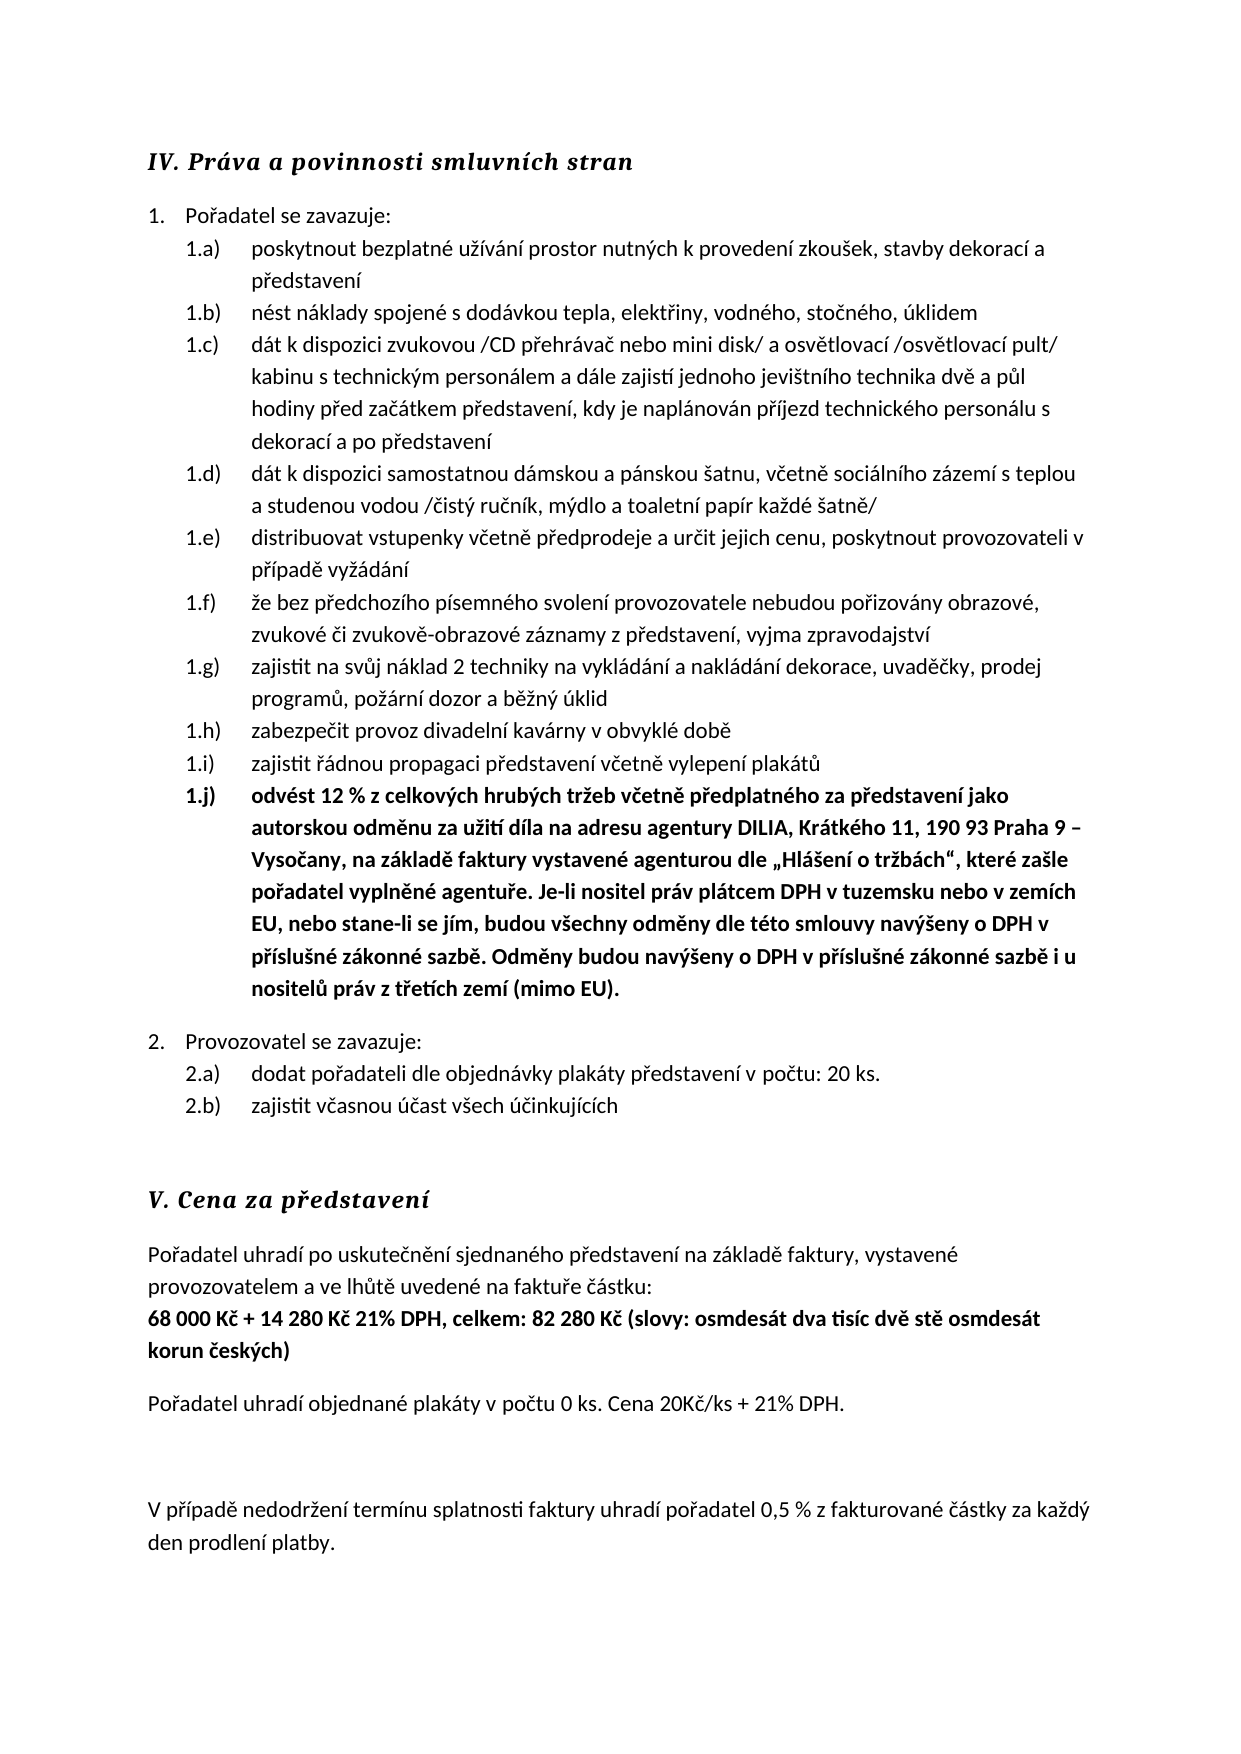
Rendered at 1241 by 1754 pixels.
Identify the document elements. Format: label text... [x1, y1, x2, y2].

list dát k dispozici samostatnou dámskou a pánskou šatnu, včetně sociálního zázemí s teplou a studenou vodou /čistý ručník, mýdlo a toaletní papír každé šatně/ [185, 459, 1093, 519]
list poskytnout bezplatné užívání prostor nutných k provedení zkoušek, stavby dekorací a představení [185, 234, 1093, 294]
text Pořadatel uhradí po uskutečnění sjednaného představení na základě faktury, vystavené provozovatelem a ve lhůtě uvedené na faktuře částku: [148, 1240, 1093, 1364]
list zajistit včasnou účast všech účinkujících [185, 1091, 1093, 1119]
list že bez předchozího písemného svolení provozovatele nebudou pořizovány obrazové, zvukové či zvukově-obrazové záznamy z představení, vyjma zpravodajství [185, 588, 1093, 648]
list zajistit řádnou propagaci představení včetně vylepení plakátů [185, 749, 1093, 777]
list distribuovat vstupenky včetně předprodeje a určit jejich cenu, poskytnout provozovateli v případě vyžádání [185, 523, 1093, 583]
subtitle IV. Práva a povinnosti smluvních stran [148, 148, 1093, 176]
list dodat pořadateli dle objednávky plakáty představení v počtu: ks. [185, 1059, 1093, 1087]
list nést náklady spojené s dodávkou tepla, elektřiny, vodného, stočného, úklidem [185, 298, 1093, 326]
list Pořadatel se zavazuje: [148, 201, 1093, 229]
text V případě nedodržení termínu splatnosti faktury uhradí pořadatel 0,5 % z fakturované částky za každý den prodlení platby. [148, 1496, 1093, 1556]
text Pořadatel uhradí objednané plakáty v počtu ks. Cena 20Kč/ks + 21% DPH. [148, 1389, 1093, 1417]
list zabezpečit provoz divadelní kavárny v obvyklé době [185, 716, 1093, 744]
list dát k dispozici zvukovou /CD přehrávač nebo mini disk/ a osvětlovací /osvětlovací pult/ kabinu s technickým personálem a dále zajistí jednoho jevištního technika dvě a půl hodiny před začátkem představení, kdy je naplánován příjezd technického personálu s dekorací a po představení [185, 330, 1093, 455]
list odvést 12 % z celkových hrubých tržeb včetně předplatného za představení jako autorskou odměnu za užití díla na adresu agentury DILIA, Krátkého 11, 190 93 Praha 9 – Vysočany, na základě faktury vystavené agenturou dle „Hlášení o tržbách“, které zašle pořadatel vyplněné agentuře. Je-li nositel práv plátcem DPH v tuzemsku nebo v zemích EU, nebo stane-li se jím, budou všechny odměny dle této smlouvy navýšeny o DPH v příslušné zákonné sazbě. Odměny budou navýšeny o DPH v příslušné zákonné sazbě i u nositelů práv z třetích zemí (mimo EU). [185, 781, 1093, 1002]
list Provozovatel se zavazuje: [148, 1027, 1093, 1055]
subtitle V. Cena za představení [148, 1186, 1093, 1215]
list zajistit na svůj náklad 2 techniky na vykládání a nakládání dekorace, uvaděčky, prodej programů, požární dozor a běžný úklid [185, 652, 1093, 712]
